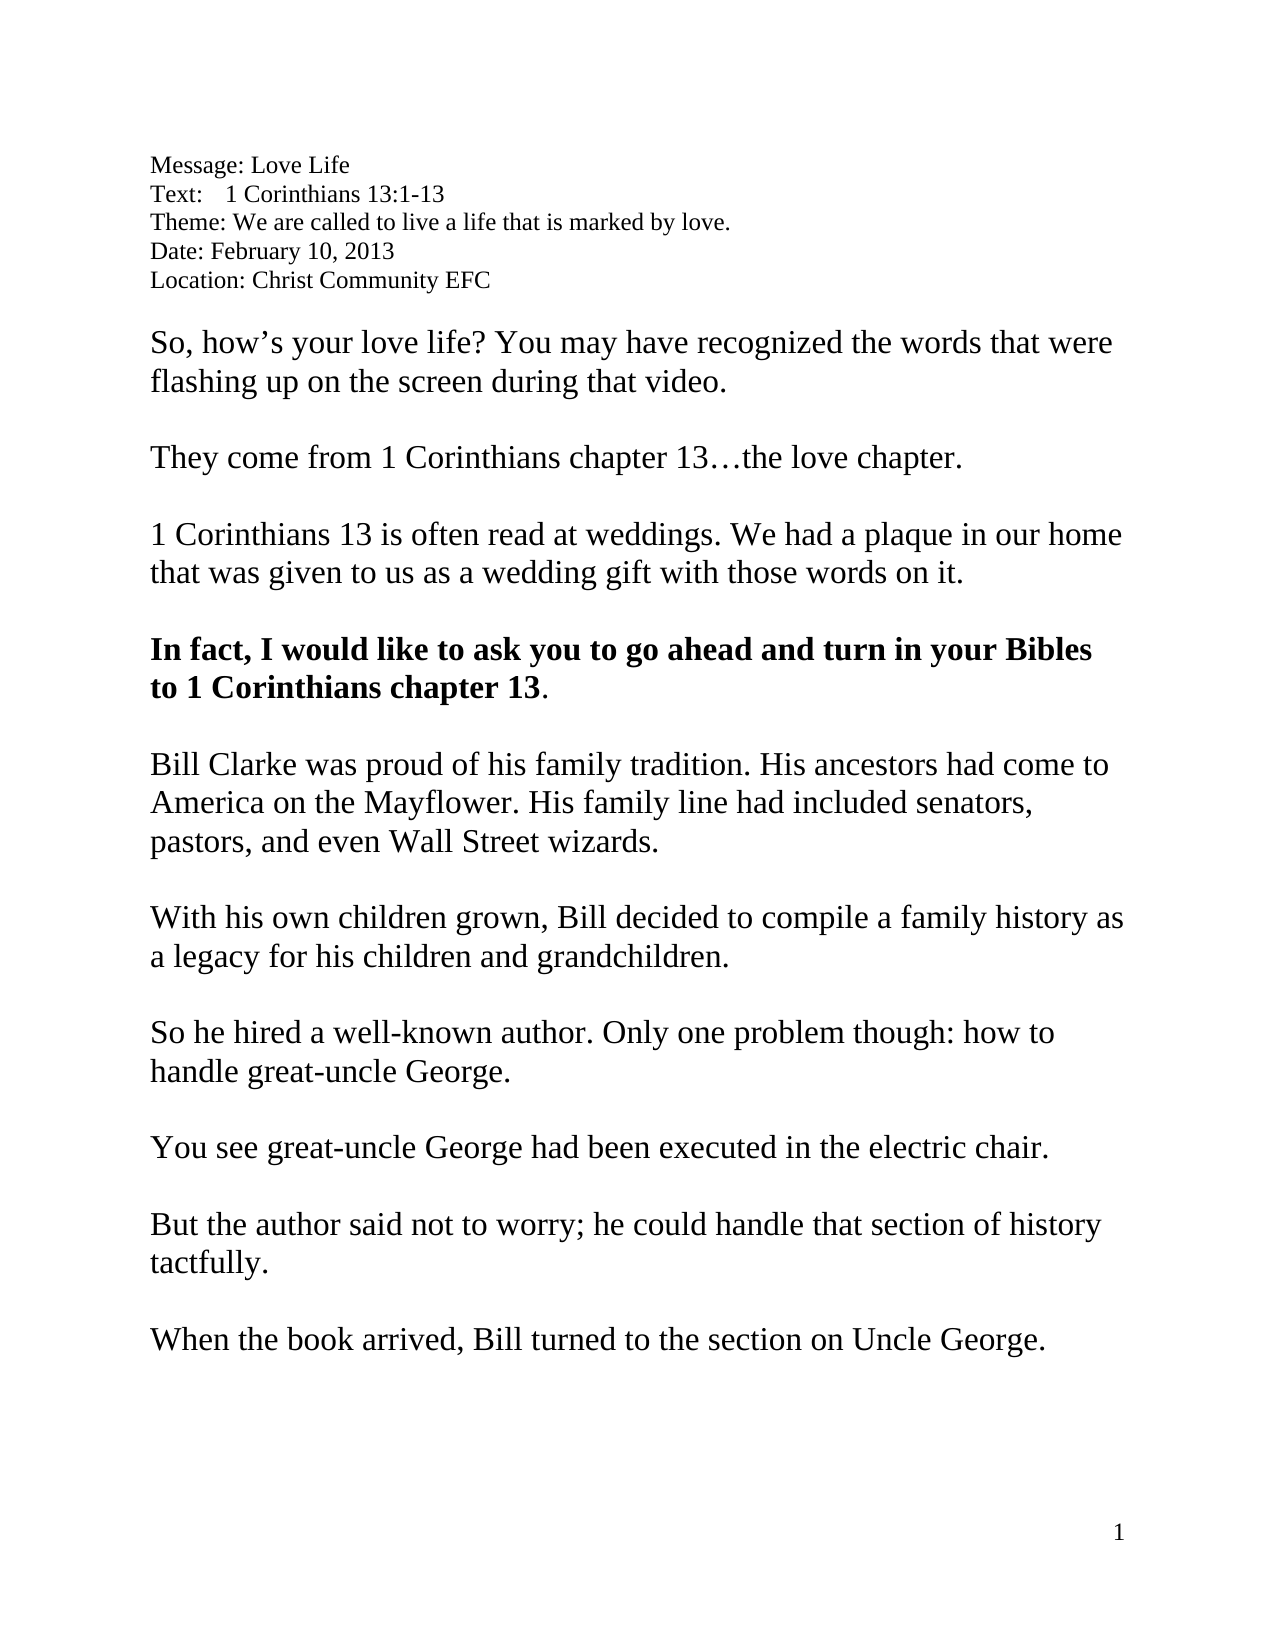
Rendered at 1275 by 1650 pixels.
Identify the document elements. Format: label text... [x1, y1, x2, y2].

text So he hired a well-known author. Only one problem though: how to handle great-uncle George. [150, 1012, 1125, 1089]
text 1 Corinthians 13 is often read at weddings. We had a plaque in our home that was given to us as a wedding gift with those words on it. [150, 514, 1125, 591]
text Bill Clarke was proud of his family tradition. His ancestors had come to America on the Mayflower. His family line had included senators, pastors, and even Wall Street wizards. [150, 744, 1125, 859]
text With his own children grown, Bill decided to compile a family history as a legacy for his children and grandchildren. [150, 897, 1125, 974]
text Location: Christ Community EFC [150, 265, 1125, 294]
text Date: February 10, 2013 [150, 236, 1125, 265]
text So, how’s your love life? You may have recognized the words that were flashing up on the screen during that video. [150, 322, 1125, 399]
text Text: 1 Corinthians 13:1-13 [150, 179, 1125, 207]
text When the book arrived, Bill turned to the section on Uncle George. [150, 1319, 1125, 1357]
text Message: Love Life [150, 150, 1125, 179]
text They come from 1 Corinthians chapter 13…the love chapter. [150, 437, 1125, 476]
text Theme: We are called to live a life that is marked by love. [150, 207, 1125, 236]
text But the author said not to worry; he could handle that section of history tactfully. [150, 1204, 1125, 1281]
text You see great-uncle George had been executed in the electric chair. [150, 1127, 1125, 1166]
text In fact, I would like to ask you to go ahead and turn in your Bibles to 1 Corinthians chapter 13. [150, 629, 1125, 706]
